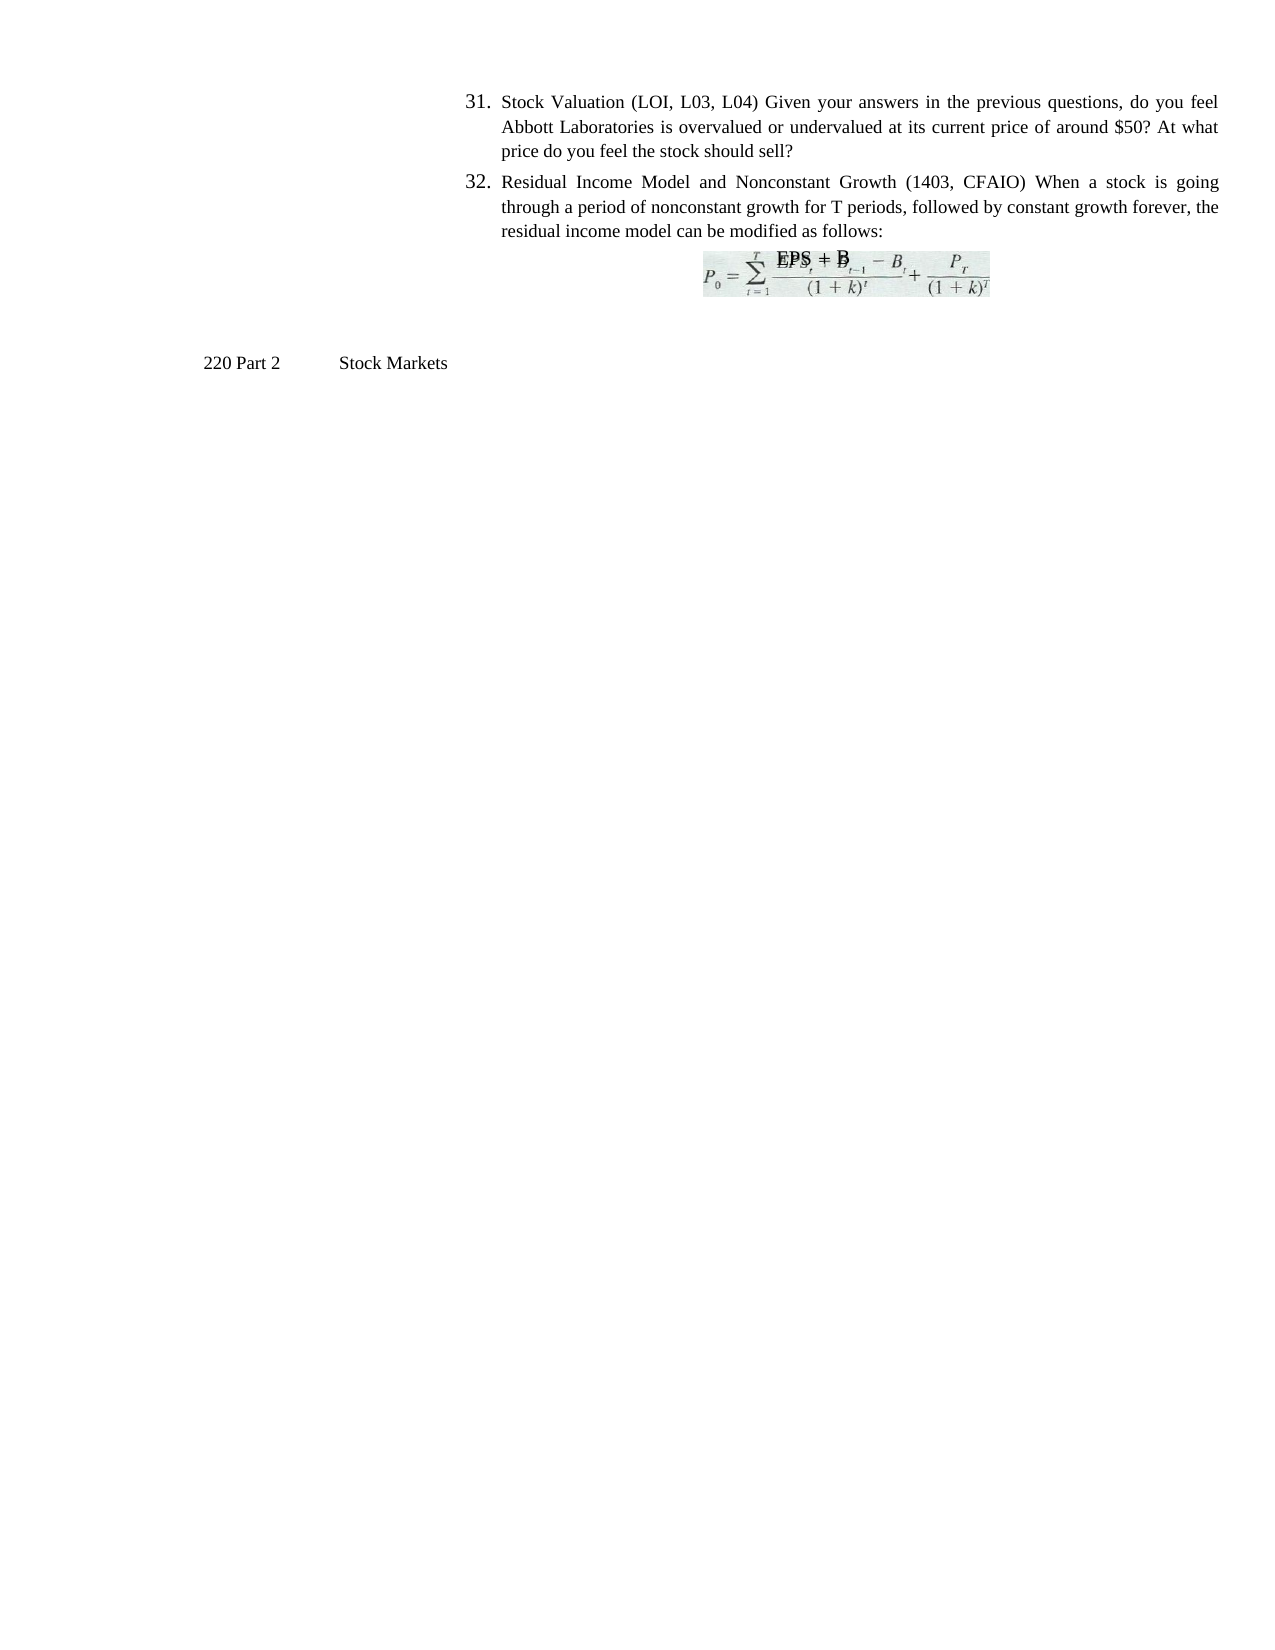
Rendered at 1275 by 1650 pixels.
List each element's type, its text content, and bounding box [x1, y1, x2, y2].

list Stock Valuation (LOI, L03, L04) Given your answers in the previous questions, do you feel Abbott Laboratories is overvalued or undervalued at its current price of around $50? At what price do you feel the stock should sell? [465, 89, 1220, 162]
text 220 Part 2 Stock Markets [203, 352, 1220, 373]
list Residual Income Model and Nonconstant Growth (1403, CFAIO) When a stock is going through a period of nonconstant growth for T periods, followed by constant growth forever, the residual income model can be modified as follows: [465, 169, 1220, 242]
picture [703, 251, 990, 297]
picture [840, 257, 847, 263]
